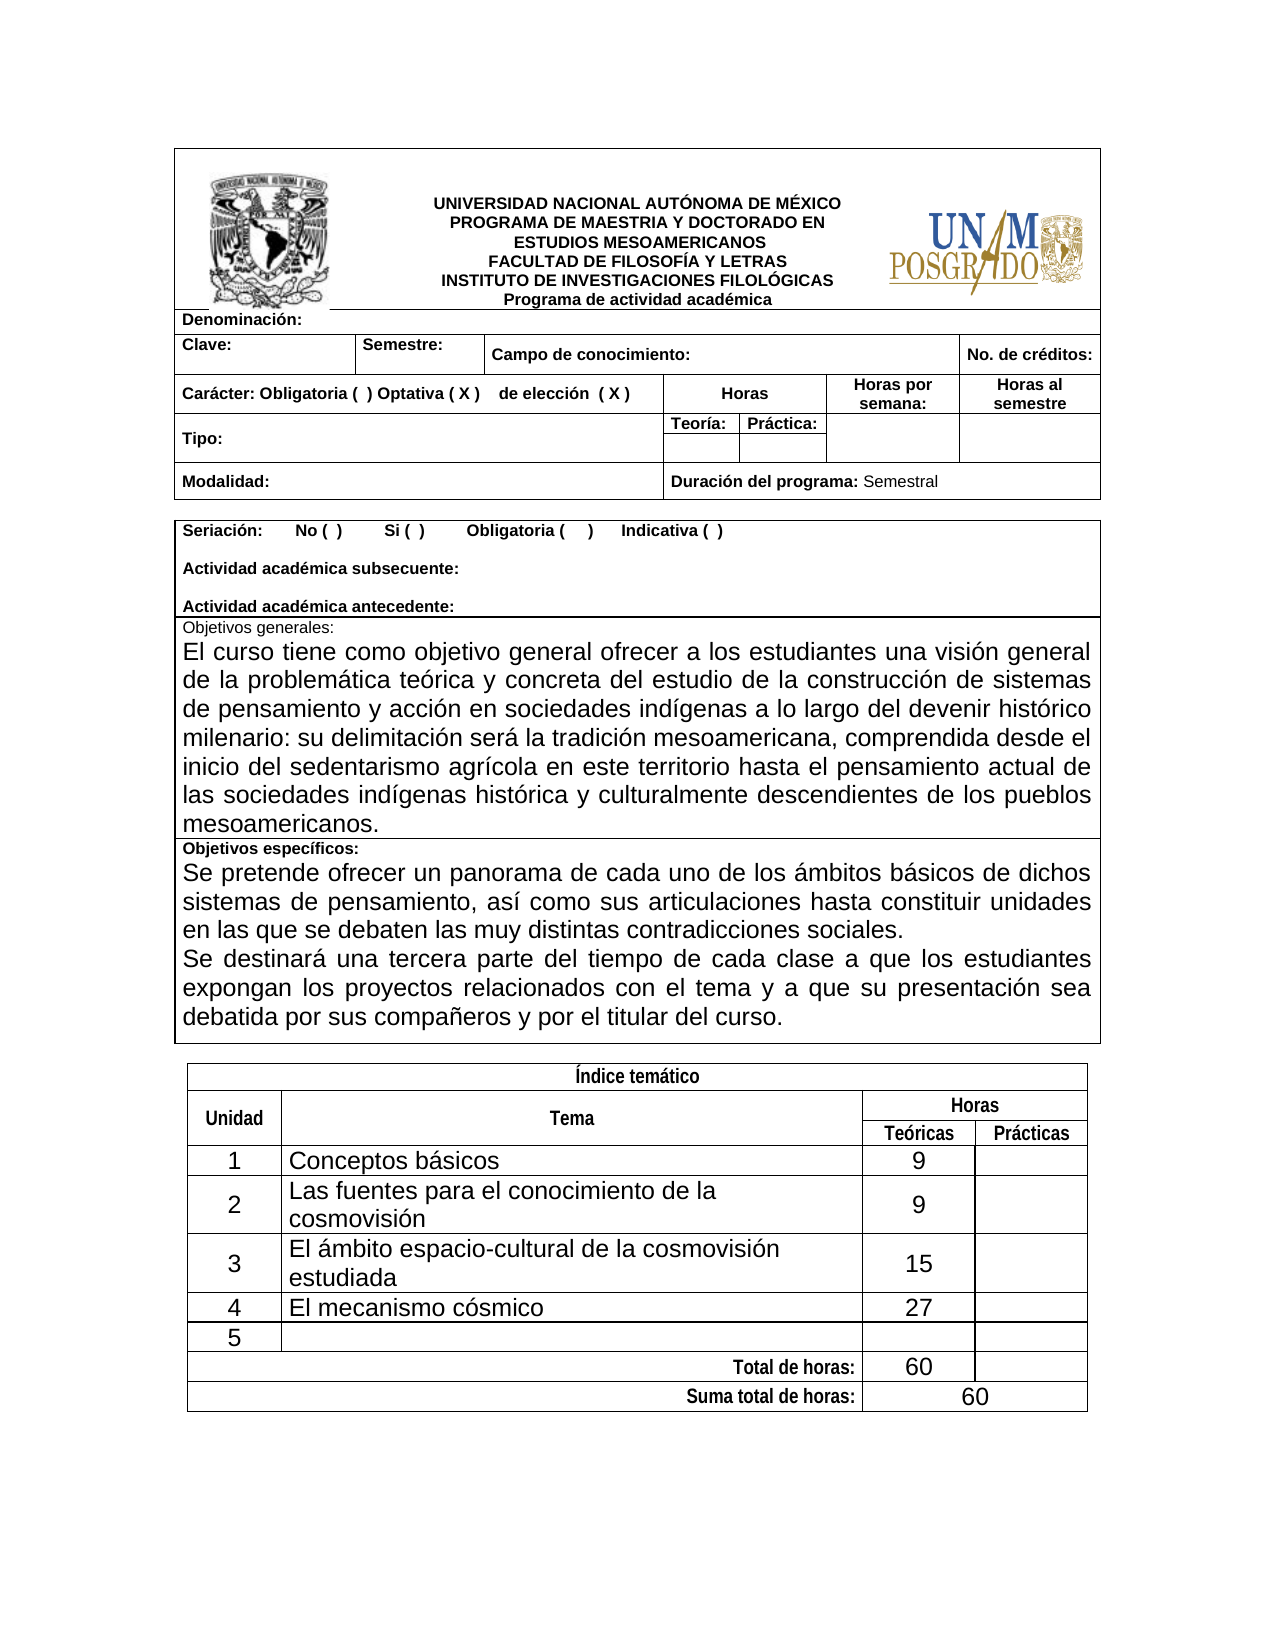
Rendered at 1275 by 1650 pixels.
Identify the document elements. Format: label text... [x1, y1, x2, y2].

table_cell 15 [863, 1234, 974, 1292]
table_cell Total de horas: [188, 1352, 862, 1381]
table_cell 27 [863, 1293, 974, 1321]
table_cell [282, 1323, 862, 1351]
table_cell Teóricas [863, 1121, 975, 1145]
table_header Índice temático [188, 1064, 1087, 1090]
table_cell [664, 434, 739, 462]
table_cell Prácticas [976, 1121, 1087, 1145]
table_cell Campo de conocimiento: [485, 335, 959, 373]
table_cell Tema [282, 1091, 862, 1145]
table_cell [960, 414, 1100, 462]
table_cell Semestre: [356, 335, 484, 373]
table_cell Duración del programa: Semestral [664, 463, 1100, 499]
table_cell Unidad [188, 1091, 281, 1145]
table_cell No. de créditos: [960, 335, 1100, 373]
table_header Seriación: No ( ) Si ( ) Obligatoria ( ) Indicativa ( ) Actividad académica subsecuente: Actividad académica antecedente: [176, 521, 1100, 616]
table_cell El ámbito espacio-cultural de la cosmovisión estudiada [282, 1234, 862, 1292]
table_cell Tipo: [175, 414, 663, 462]
table_cell Clave: [175, 335, 355, 373]
table_cell Práctica: [740, 414, 826, 433]
table_cell [976, 1323, 1087, 1351]
table_cell 4 [188, 1293, 281, 1321]
table_cell 60 [863, 1382, 1087, 1411]
picture [209, 172, 330, 310]
table_cell Carácter: Obligatoria ( ) Optativa ( X ) de elección ( X ) [175, 375, 663, 413]
table_cell [976, 1293, 1087, 1321]
table_cell Las fuentes para el conocimiento de la cosmovisión [282, 1176, 862, 1233]
table_cell 2 [188, 1176, 281, 1233]
table_cell Suma total de horas: [188, 1382, 862, 1411]
table_cell [976, 1176, 1087, 1233]
table_cell Horas [664, 375, 826, 413]
table_cell 9 [863, 1176, 974, 1233]
table_cell 9 [863, 1146, 974, 1174]
table_cell [740, 434, 826, 462]
table_cell [863, 1323, 974, 1351]
table_cell Horas [863, 1091, 1087, 1120]
table_cell Objetivos generales: El curso tiene como objetivo general ofrecer a los estudiantes una visión general de la problemática teórica y concreta del estudio de la construcción de sistemas de pensamiento y acción en sociedades indígenas a lo largo del devenir histórico milenario: su delimitación será la tradición mesoamericana, comprendida desde el inicio del sedentarismo agrícola en este territorio hasta el pensamiento actual de las sociedades indígenas histórica y culturalmente descendientes de los pueblos mesoamericanos. [176, 618, 1100, 838]
table_cell [827, 414, 959, 462]
table_cell [976, 1234, 1087, 1292]
table_cell Horas por semana: [827, 375, 959, 413]
table_cell El mecanismo cósmico [282, 1293, 862, 1321]
table_cell Objetivos específicos: Se pretende ofrecer un panorama de cada uno de los ámbitos básicos de dichos sistemas de pensamiento, así como sus articulaciones hasta constituir unidades en las que se debaten las muy distintas contradicciones sociales. Se destinará una tercera parte del tiempo de cada clase a que los estudiantes expongan los proyectos relacionados con el tema y a que su presentación sea debatida por sus compañeros y por el titular del curso. [176, 839, 1100, 1043]
table_cell 3 [188, 1234, 281, 1292]
table_header UNIVERSIDAD NACIONAL AUTÓNOMA DE MÉXICO PROGRAMA DE MAESTRIA Y DOCTORADO EN ESTUDIOS MESOAMERICANOS FACULTAD DE FILOSOFÍA Y LETRAS INSTITUTO DE INVESTIGACIONES FILOLÓGICAS Programa de actividad académica [175, 149, 1100, 309]
table_cell Teoría: [664, 414, 739, 433]
table_cell 60 [863, 1352, 974, 1381]
table_cell Denominación: [175, 310, 1100, 334]
table_cell Modalidad: [175, 463, 663, 499]
table_cell 1 [188, 1146, 281, 1174]
table_cell [976, 1146, 1087, 1174]
table_cell 5 [188, 1323, 281, 1351]
table_cell [976, 1352, 1087, 1381]
picture [885, 204, 1087, 300]
table_cell Horas al semestre [960, 375, 1100, 413]
table_cell Conceptos básicos [282, 1146, 862, 1174]
